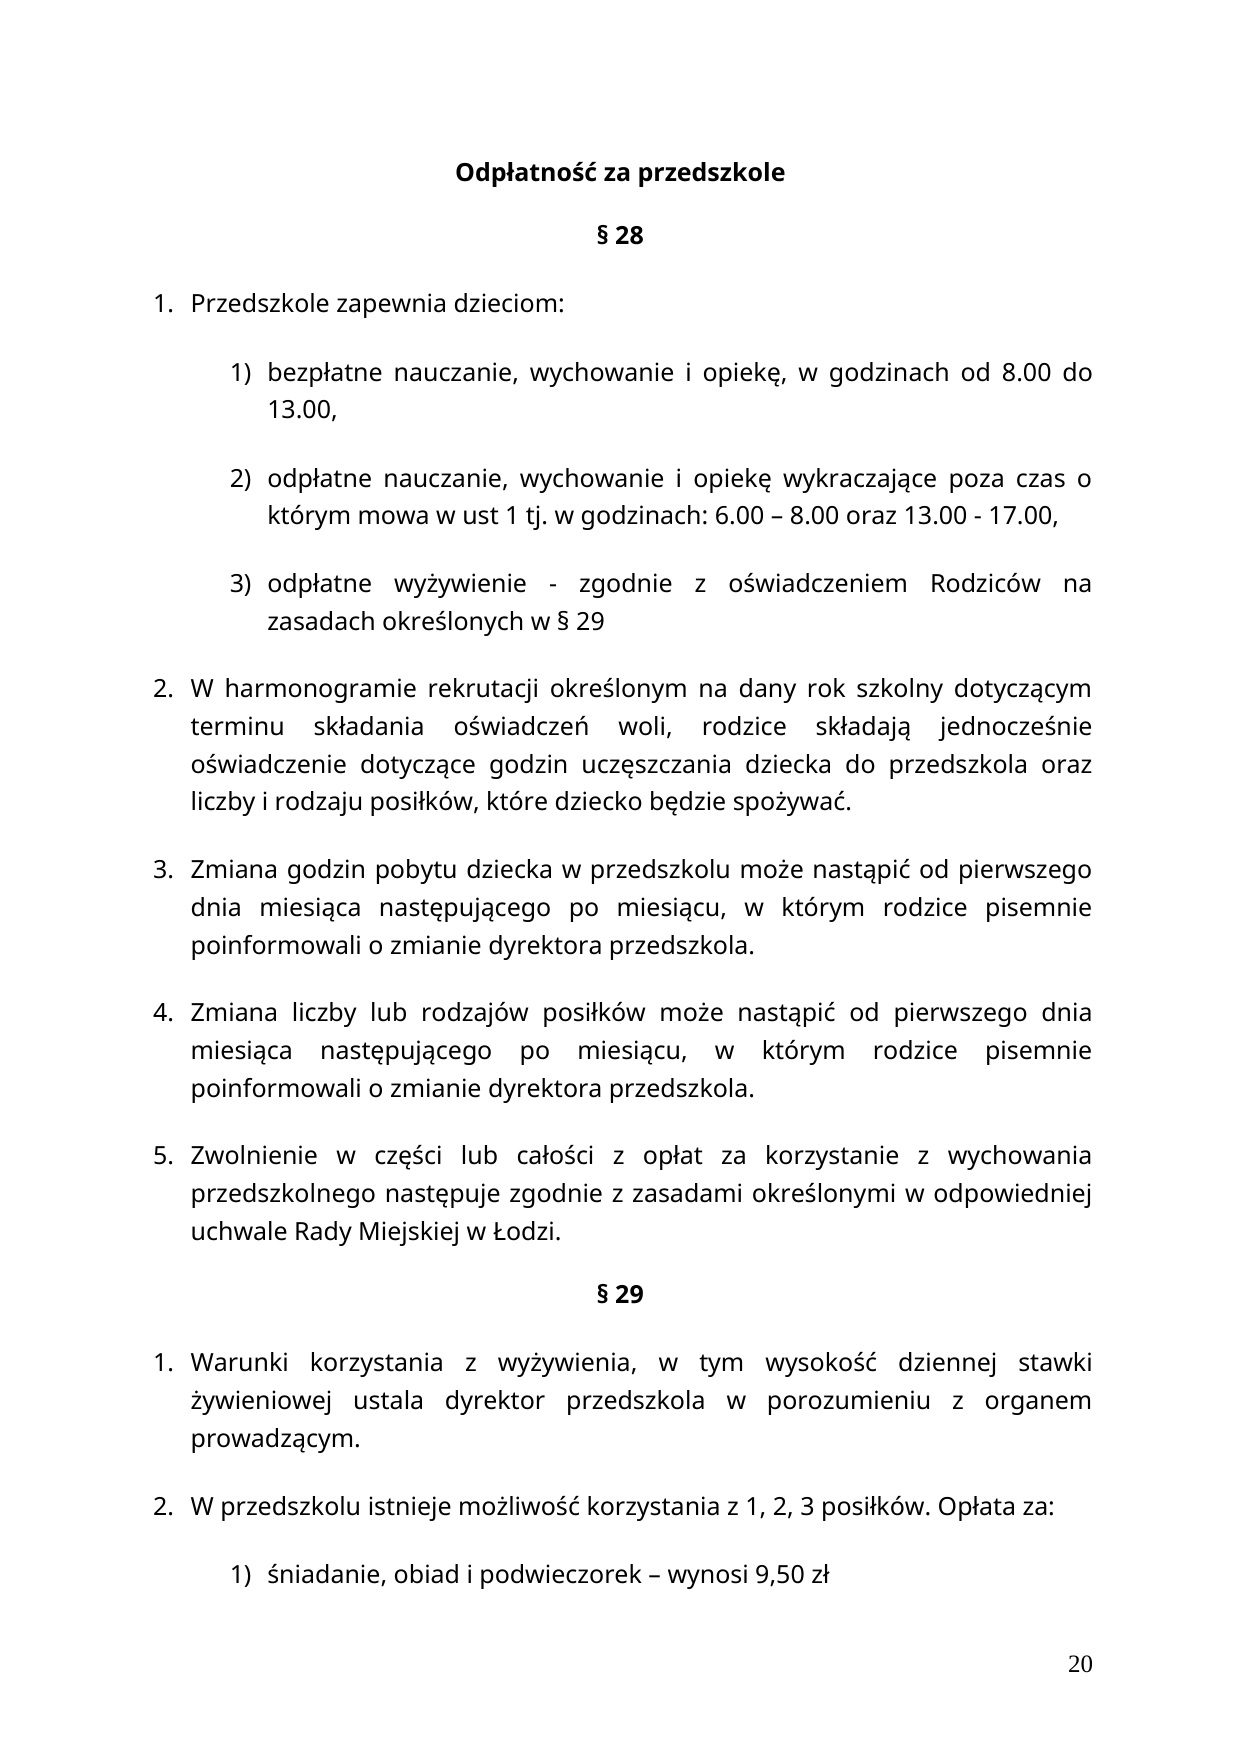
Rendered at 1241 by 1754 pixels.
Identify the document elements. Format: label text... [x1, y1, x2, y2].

list Warunki korzystania z wyżywienia, w tym wysokość dziennej stawki żywieniowej ustala dyrektor przedszkola w porozumieniu z organem prowadzącym. [153, 1345, 1093, 1454]
list odpłatne nauczanie, wychowanie i opiekę wykraczające poza czas o którym mowa w ust 1 tj. w godzinach: 6.00 – 8.00 oraz 13.00 - 17.00, [229, 460, 1093, 532]
list Zmiana liczby lub rodzajów posiłków może nastąpić od pierwszego dnia miesiąca następującego po miesiącu, w którym rodzice pisemnie poinformowali o zmianie dyrektora przedszkola. [153, 995, 1093, 1104]
text Odpłatność za przedszkole [222, 154, 1018, 188]
list W przedszkolu istnieje możliwość korzystania z 1, 2, 3 posiłków. Opłata za: [153, 1488, 1093, 1522]
list bezpłatne nauczanie, wychowanie i opiekę, w godzinach od 8.00 do 13.00, [229, 354, 1093, 426]
list Zmiana godzin pobytu dziecka w przedszkolu może nastąpić od pierwszego dnia miesiąca następującego po miesiącu, w którym rodzice pisemnie poinformowali o zmianie dyrektora przedszkola. [153, 852, 1093, 961]
text § 28 [222, 218, 1018, 252]
list odpłatne wyżywienie - zgodnie z oświadczeniem Rodziców na zasadach określonych w § 29 [229, 566, 1093, 637]
list W harmonogramie rekrutacji określonym na dany rok szkolny dotyczącym terminu składania oświadczeń woli, rodzice składają jednocześnie oświadczenie dotyczące godzin uczęszczania dziecka do przedszkola oraz liczby i rodzaju posiłków, które dziecko będzie spożywać. [153, 671, 1093, 818]
list śniadanie, obiad i podwieczorek – wynosi 9,50 zł [229, 1556, 1093, 1590]
list Przedszkole zapewnia dzieciom: [153, 286, 1093, 320]
list Zwolnienie w części lub całości z opłat za korzystanie z wychowania przedszkolnego następuje zgodnie z zasadami określonymi w odpowiedniej uchwale Rady Miejskiej w Łodzi. [153, 1138, 1093, 1247]
text § 29 [222, 1277, 1018, 1311]
